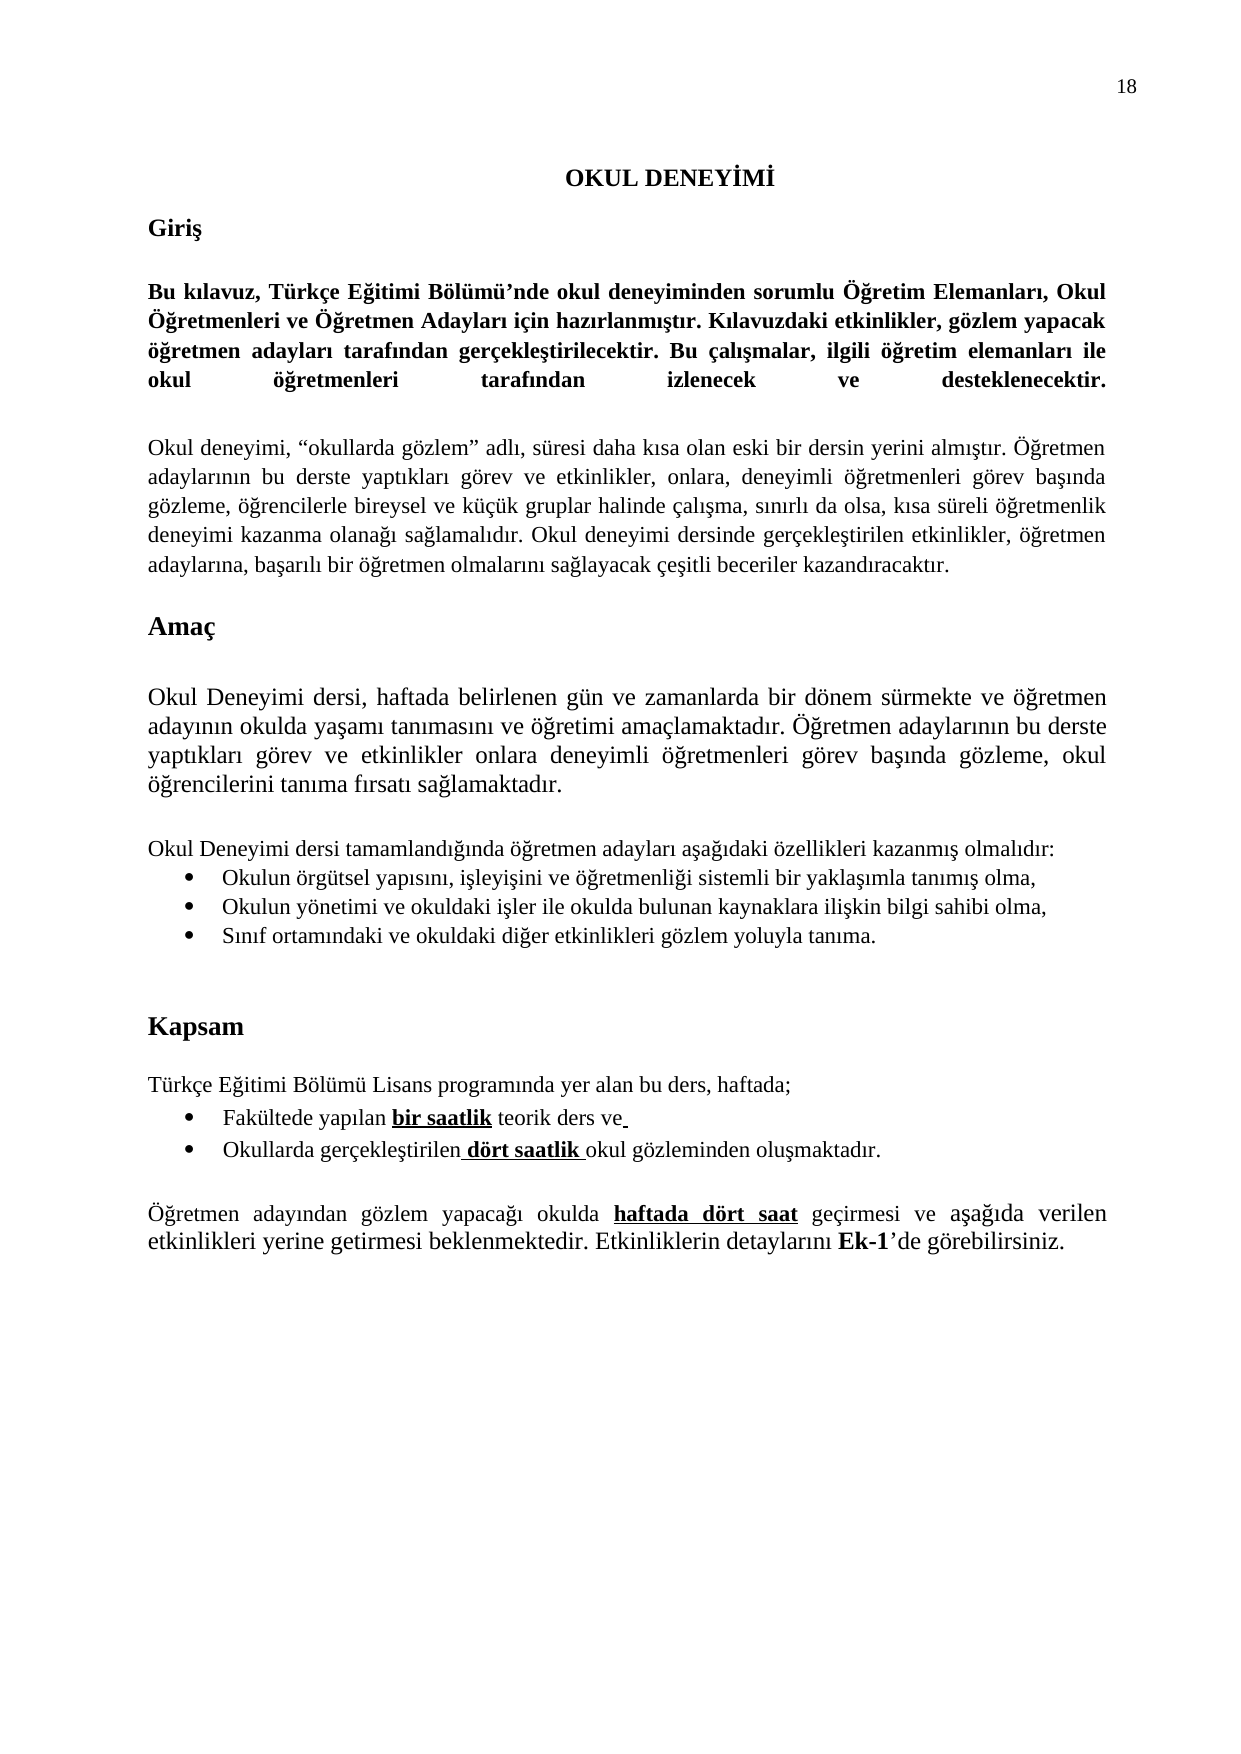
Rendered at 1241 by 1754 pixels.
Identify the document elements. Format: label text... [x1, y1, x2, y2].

text Giriş [148, 217, 1107, 242]
text Okul Deneyimi dersi, haftada belirlenen gün ve zamanlarda bir dönem sürmekte ve öğretmen adayının okulda yaşamı tanımasını ve öğretimi amaçlamaktadır. Öğretmen adaylarının bu derste yaptıkları görev ve etkinlikler onlara deneyimli öğretmenleri görev başında gözleme, okul öğrencilerini tanıma fırsatı sağlamaktadır. [148, 682, 1107, 797]
text Bu kılavuz, Türkçe Eğitimi Bölümü’nde okul deneyiminden sorumlu Öğretim Elemanları, Okul Öğretmenleri ve Öğretmen Adayları için hazırlanmıştır. Kılavuzdaki etkinlikler, gözlem yapacak öğretmen adayları tarafından gerçekleştirilecektir. Bu çalışmalar, ilgili öğretim elemanları ile okul öğretmenleri tarafından izlenecek ve desteklenecektir. [148, 276, 1107, 422]
text OKUL DENEYİMİ [233, 163, 1107, 192]
text Kapsam [148, 1010, 1107, 1042]
text Okul deneyimi, “okullarda gözlem” adlı, süresi daha kısa olan eski bir dersin yerini almıştır. Öğretmen adaylarının bu derste yaptıkları görev ve etkinlikler, onlara, deneyimli öğretmenleri görev başında gözleme, öğrencilerle bireysel ve küçük gruplar halinde çalışma, sınırlı da olsa, kısa süreli öğretmenlik deneyimi kazanma olanağı sağlamalıdır. Okul deneyimi dersinde gerçekleştirilen etkinlikler, öğretmen adaylarına, başarılı bir öğretmen olmalarını sağlayacak çeşitli beceriler kazandıracaktır. [148, 432, 1107, 578]
list Okulun örgütsel yapısını, işleyişini ve öğretmenliği sistemli bir yaklaşımla tanımış olma, [185, 862, 1107, 891]
list Okulun yönetimi ve okuldaki işler ile okulda bulunan kaynaklara ilişkin bilgi sahibi olma, [185, 891, 1107, 920]
text Türkçe Eğitimi Bölümü Lisans programında yer alan bu ders, haftada; [148, 1070, 1107, 1099]
text Amaç [148, 609, 1107, 641]
text Okul Deneyimi dersi tamamlandığında öğretmen adayları aşağıdaki özellikleri kazanmış olmalıdır: [148, 833, 1107, 862]
list Okullarda gerçekleştirilen dört saatlik okul gözleminden oluşmaktadır. [185, 1134, 1107, 1163]
list Fakültede yapılan bir saatlik teorik ders ve [185, 1102, 1107, 1131]
text Öğretmen adayından gözlem yapacağı okulda haftada dört saat geçirmesi ve aşağıda verilen etkinlikleri yerine getirmesi beklenmektedir. Etkinliklerin detaylarını Ek-1’de görebilirsiniz. [148, 1198, 1107, 1256]
list Sınıf ortamındaki ve okuldaki diğer etkinlikleri gözlem yoluyla tanıma. [185, 920, 1107, 950]
